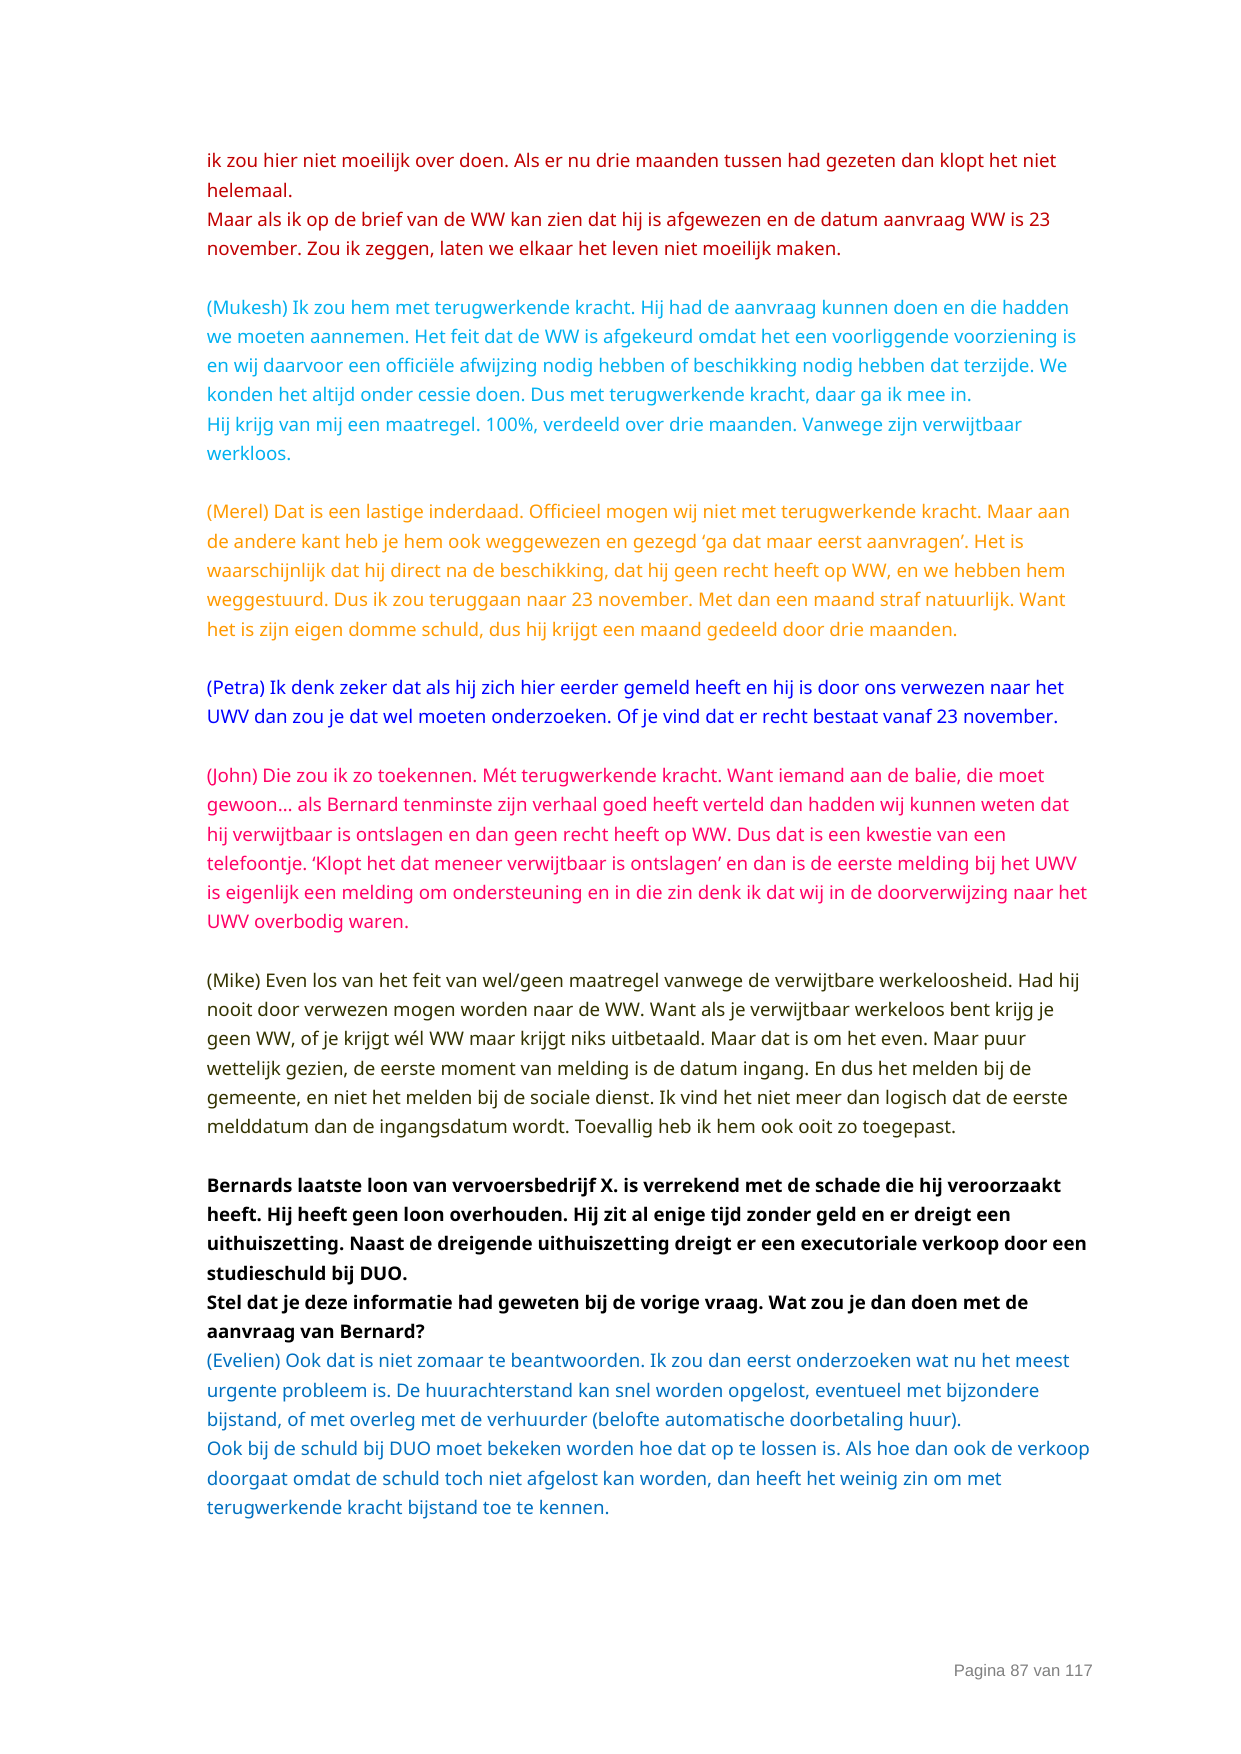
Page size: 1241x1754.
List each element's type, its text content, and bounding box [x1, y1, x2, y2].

text Stel dat je deze informatie had geweten bij de vorige vraag. Wat zou je dan doen met de aanvraag van Bernard? [207, 1289, 1093, 1344]
text Maar als ik op de brief van de WW kan zien dat hij is afgewezen en de datum aanvraag WW is 23 november. Zou ik zeggen, laten we elkaar het leven niet moeilijk maken. [207, 206, 1093, 261]
text (Merel) Dat is een lastige inderdaad. Officieel mogen wij niet met terugwerkende kracht. Maar aan de andere kant heb je hem ook weggewezen en gezegd ‘ga dat maar eerst aanvragen’. Het is waarschijnlijk dat hij direct na de beschikking, dat hij geen recht heeft op WW, en we hebben hem weggestuurd. Dus ik zou teruggaan naar 23 november. Met dan een maand straf natuurlijk. Want het is zijn eigen domme schuld, dus hij krijgt een maand gedeeld door drie maanden. [207, 499, 1093, 641]
text (Mukesh) Ik zou hem met terugwerkende kracht. Hij had de aanvraag kunnen doen en die hadden we moeten aannemen. Het feit dat de WW is afgekeurd omdat het een voorliggende voorziening is en wij daarvoor een officiële afwijzing nodig hebben of beschikking nodig hebben dat terzijde. We konden het altijd onder cessie doen. Dus met terugwerkende kracht, daar ga ik mee in. [207, 294, 1093, 407]
text (Evelien) Ook dat is niet zomaar te beantwoorden. Ik zou dan eerst onderzoeken wat nu het meest urgente probleem is. De huurachterstand kan snel worden opgelost, eventueel met bijzondere bijstand, of met overleg met de verhuurder (belofte automatische doorbetaling huur). [207, 1348, 1093, 1432]
text Bernards laatste loon van vervoersbedrijf X. is verrekend met de schade die hij veroorzaakt heeft. Hij heeft geen loon overhouden. Hij zit al enige tijd zonder geld en er dreigt een uithuiszetting. Naast de dreigende uithuiszetting dreigt er een executoriale verkoop door een studieschuld bij DUO. [207, 1172, 1093, 1285]
text (Petra) Ik denk zeker dat als hij zich hier eerder gemeld heeft en hij is door ons verwezen naar het UWV dan zou je dat wel moeten onderzoeken. Of je vind dat er recht bestaat vanaf 23 november. [207, 674, 1093, 729]
text Hij krijg van mij een maatregel. 100%, verdeeld over drie maanden. Vanwege zijn verwijtbaar werkloos. [207, 411, 1093, 466]
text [207, 148, 1093, 202]
text (John) Die zou ik zo toekennen. Mét terugwerkende kracht. Want iemand aan de balie, die moet gewoon… als Bernard tenminste zijn verhaal goed heeft verteld dan hadden wij kunnen weten dat hij verwijtbaar is ontslagen en dan geen recht heeft op WW. Dus dat is een kwestie van een telefoontje. ‘Klopt het dat meneer verwijtbaar is ontslagen’ en dan is de eerste melding bij het UWV is eigenlijk een melding om ondersteuning en in die zin denk ik dat wij in de doorverwijzing naar het UWV overbodig waren. [207, 762, 1093, 934]
text (Mike) Even los van het feit van wel/geen maatregel vanwege de verwijtbare werkeloosheid. Had hij nooit door verwezen mogen worden naar de WW. Want als je verwijtbaar werkeloos bent krijg je geen WW, of je krijgt wél WW maar krijgt niks uitbetaald. Maar dat is om het even. Maar puur wettelijk gezien, de eerste moment van melding is de datum ingang. En dus het melden bij de gemeente, en niet het melden bij de sociale dienst. Ik vind het niet meer dan logisch dat de eerste melddatum dan de ingangsdatum wordt. Toevallig heb ik hem ook ooit zo toegepast. [207, 967, 1093, 1139]
text Ook bij de schuld bij DUO moet bekeken worden hoe dat op te lossen is. Als hoe dan ook de verkoop doorgaat omdat de schuld toch niet afgelost kan worden, dan heeft het weinig zin om met terugwerkende kracht bijstand toe te kennen. [207, 1436, 1093, 1519]
